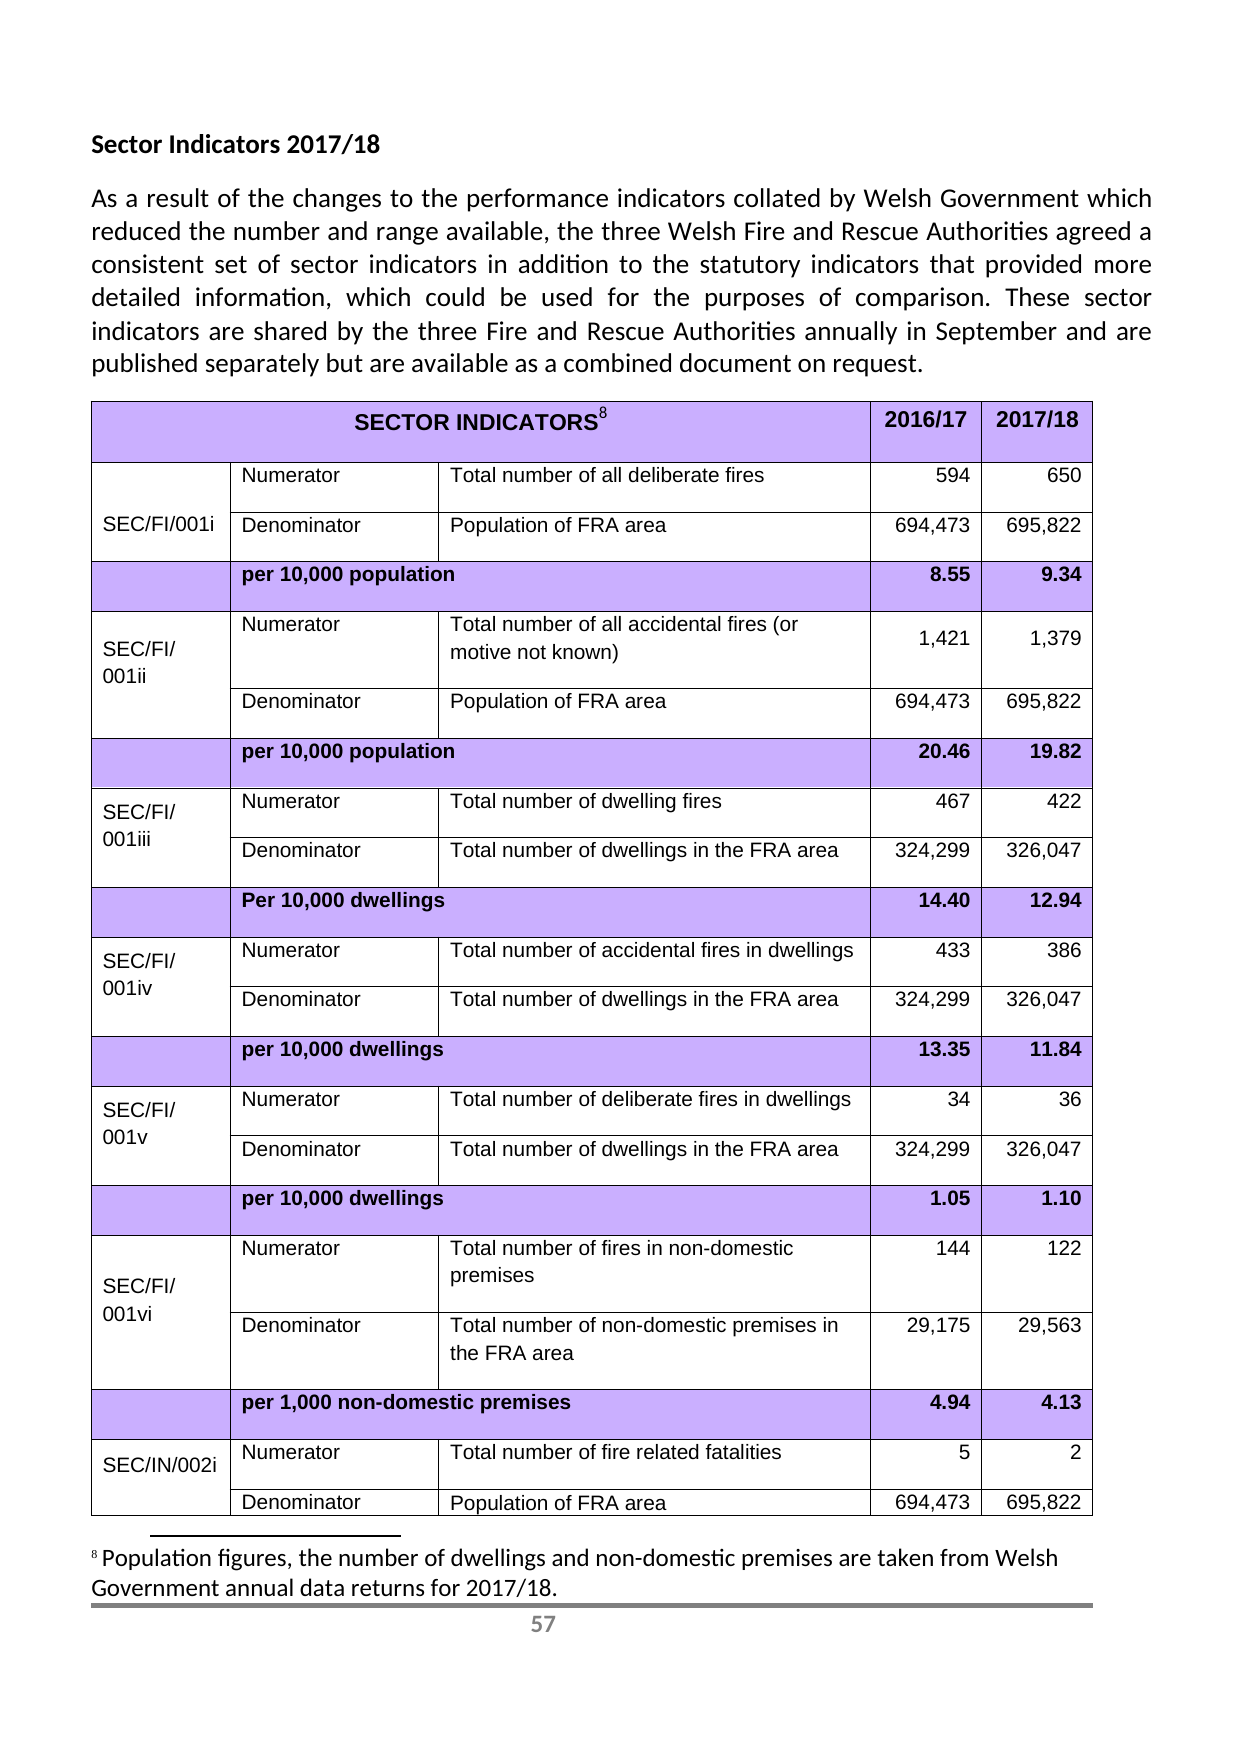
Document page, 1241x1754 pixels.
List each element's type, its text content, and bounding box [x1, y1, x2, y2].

table_cell Numerator [231, 938, 438, 986]
table_cell 1.10 [982, 1186, 1092, 1235]
table_cell 36 [982, 1087, 1092, 1135]
table_cell 11.84 [982, 1037, 1092, 1086]
table_cell 1,379 [982, 612, 1092, 688]
table_cell 14.40 [871, 888, 981, 937]
table_cell Total number of accidental fires in dwellings [439, 938, 870, 986]
table_cell [92, 562, 230, 611]
table_cell Numerator [231, 463, 438, 512]
table_cell 324,299 [871, 838, 981, 887]
table_cell 433 [871, 938, 981, 986]
table_cell Population of FRA area [439, 689, 870, 738]
table_cell [92, 888, 230, 937]
table_cell 144 [871, 1236, 981, 1312]
table_cell per 10,000 population [231, 562, 870, 611]
table_cell per 1,000 non-domestic premises [231, 1390, 870, 1439]
table_cell 5 [871, 1440, 981, 1488]
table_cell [439, 1490, 870, 1515]
table_cell 9.34 [982, 562, 1092, 611]
text As a result of the changes to the performance indicators collated by Welsh Government which reduced the number and range available, the three Welsh Fire and Rescue Authorities agreed a consistent set of sector indicators in addition to the statutory indicators that provided more detailed information, which could be used for the purposes of comparison. These sector indicators are shared by the three Fire and Rescue Authorities annually in September and are published separately but are available as a combined document on request. [91, 182, 1154, 380]
text Sector Indicators 2017/18 [91, 128, 1154, 161]
table_cell Numerator [231, 789, 438, 837]
table_cell Numerator [231, 612, 438, 688]
table_cell 20.46 [871, 739, 981, 787]
table_cell 2 [982, 1440, 1092, 1488]
table_cell Total number of dwelling fires [439, 789, 870, 837]
table_cell SEC/FI/001vi [92, 1236, 230, 1389]
table_cell 1,421 [871, 612, 981, 688]
table_cell Denominator [231, 987, 438, 1036]
table_cell 326,047 [982, 987, 1092, 1036]
table_cell 29,175 [871, 1313, 981, 1389]
table_cell Total number of dwellings in the FRA area [439, 838, 870, 887]
table_cell 122 [982, 1236, 1092, 1312]
table_cell SEC/FI/001v [92, 1087, 230, 1185]
table_cell [92, 1390, 230, 1439]
table_cell Denominator [231, 689, 438, 738]
table_cell 324,299 [871, 987, 981, 1036]
table_cell 19.82 [982, 739, 1092, 787]
table_cell Total number of dwellings in the FRA area [439, 1136, 870, 1185]
table_cell 694,473 [871, 513, 981, 561]
table_cell Total number of all accidental fires (or motive not known) [439, 612, 870, 688]
table_cell 326,047 [982, 1136, 1092, 1185]
table_cell 12.94 [982, 888, 1092, 937]
table_cell Total number of dwellings in the FRA area [439, 987, 870, 1036]
table_cell 4.94 [871, 1390, 981, 1439]
table_cell Numerator [231, 1236, 438, 1312]
table_cell SEC/FI/001iv [92, 938, 230, 1036]
table_cell Denominator [231, 1313, 438, 1389]
table_cell 34 [871, 1087, 981, 1135]
table_cell Denominator [231, 513, 438, 561]
table_cell 422 [982, 789, 1092, 837]
table_header 2017/18 [982, 402, 1092, 462]
table_cell 1.05 [871, 1186, 981, 1235]
table_cell 324,299 [871, 1136, 981, 1185]
table_cell per 10,000 dwellings [231, 1186, 870, 1235]
table_cell 386 [982, 938, 1092, 986]
table_cell Per 10,000 dwellings [231, 888, 870, 937]
table_cell Total number of non-domestic premises in the FRA area [439, 1313, 870, 1389]
table_cell 13.35 [871, 1037, 981, 1086]
table_cell Numerator [231, 1440, 438, 1488]
table_cell 326,047 [982, 838, 1092, 887]
table_cell SEC/IN/002i [92, 1440, 230, 1515]
table_cell 29,563 [982, 1313, 1092, 1389]
table_cell per 10,000 population [231, 739, 870, 787]
table_cell Population of FRA area [439, 513, 870, 561]
table_cell 695,822 [982, 513, 1092, 561]
table_cell 694,473 [871, 1490, 981, 1515]
table_cell 467 [871, 789, 981, 837]
table_cell Numerator [231, 1087, 438, 1135]
table_cell 695,822 [982, 689, 1092, 738]
table_cell 4.13 [982, 1390, 1092, 1439]
table_header 2016/17 [871, 402, 981, 462]
table_cell Denominator [231, 838, 438, 887]
table_header SECTOR INDICATORS [92, 402, 870, 462]
table_cell [92, 1037, 230, 1086]
table_cell Total number of fire related fatalities [439, 1440, 870, 1488]
table_cell SEC/FI/001i [92, 463, 230, 561]
table_cell 650 [982, 463, 1092, 512]
table_cell Denominator [231, 1136, 438, 1185]
table_cell Denominator [231, 1490, 438, 1515]
table_cell Total number of fires in non-domestic premises [439, 1236, 870, 1312]
table_cell 594 [871, 463, 981, 512]
table_cell 695,822 [982, 1490, 1092, 1515]
table_cell [92, 1186, 230, 1235]
table_cell [92, 739, 230, 787]
table_cell 8.55 [871, 562, 981, 611]
table_cell per 10,000 dwellings [231, 1037, 870, 1086]
table_cell Total number of all deliberate fires [439, 463, 870, 512]
table_cell 694,473 [871, 689, 981, 738]
table_cell SEC/FI/001ii [92, 612, 230, 738]
table_cell Total number of deliberate fires in dwellings [439, 1087, 870, 1135]
table_cell SEC/FI/001iii [92, 789, 230, 887]
